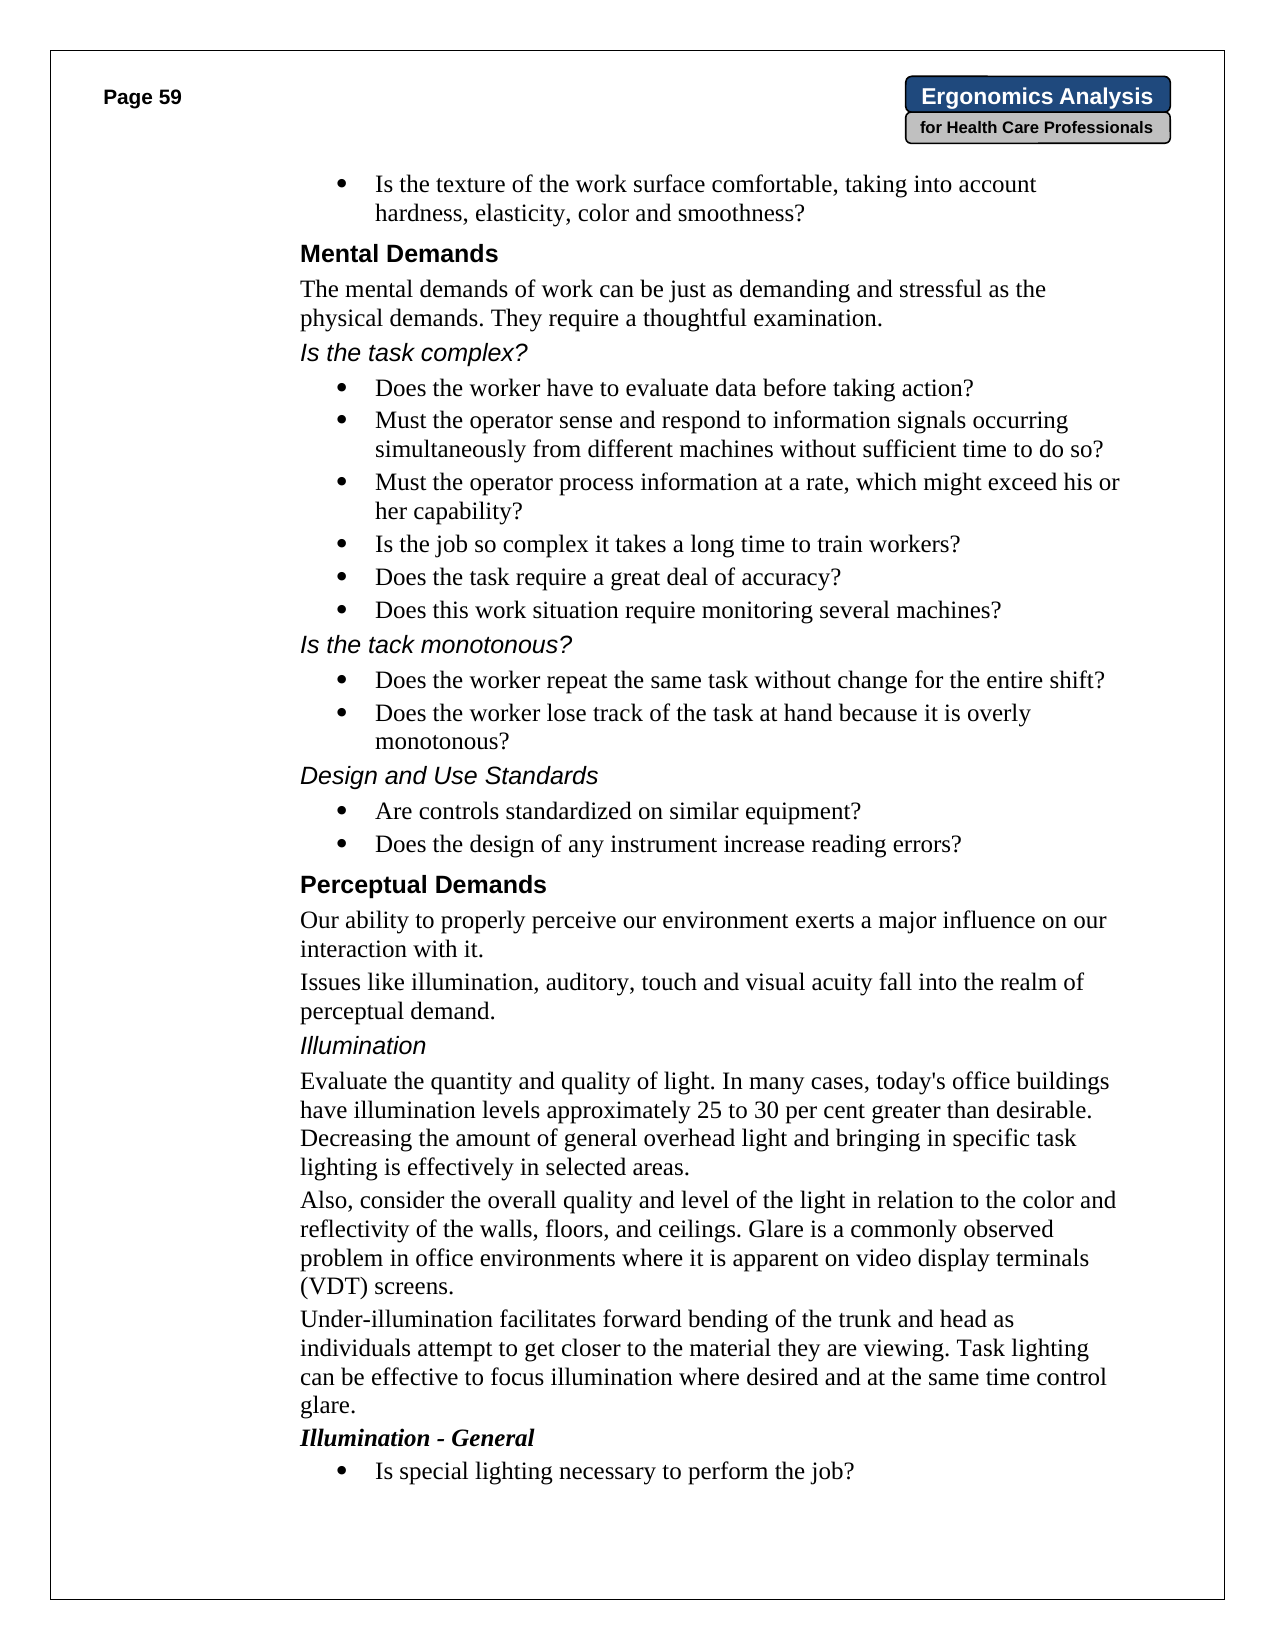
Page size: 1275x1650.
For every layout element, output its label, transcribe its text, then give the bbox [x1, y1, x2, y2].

text Issues like illumination, auditory, touch and visual acuity fall into the realm of perceptual demand. [300, 967, 1125, 1025]
subtitle Illumination [300, 1031, 1125, 1060]
list Does the design of any instrument increase reading errors? [337, 829, 1125, 858]
subtitle Design and Use Standards [300, 761, 1125, 790]
list Does this work situation require monitoring several machines? [337, 595, 1125, 623]
text Also, consider the overall quality and level of the light in relation to the color and reflectivity of the walls, floors, and ceilings. Glare is a commonly observed problem in office environments where it is apparent on video display terminals (VDT) screens. [300, 1185, 1125, 1300]
text The mental demands of work can be just as demanding and stressful as the physical demands. They require a thoughtful examination. [300, 274, 1125, 331]
list Must the operator sense and respond to information signals occurring simultaneously from different machines without sufficient time to do so? [337, 406, 1125, 463]
text Evaluate the quantity and quality of light. In many cases, today's office buildings have illumination levels approximately 25 to 30 per cent greater than desirable. Decreasing the amount of general overhead light and bringing in specific task lighting is effectively in selected areas. [300, 1066, 1125, 1181]
subtitle Is the texture of the work surface comfortable, taking into account hardness, elasticity, color and smoothness? [337, 169, 1125, 226]
text Under-illumination facilitates forward bending of the trunk and head as individuals attempt to get closer to the material they are viewing. Task lighting can be effective to focus illumination where desired and at the same time control glare. [300, 1304, 1125, 1419]
list Are controls standardized on similar equipment? [337, 796, 1125, 825]
text Our ability to properly perceive our environment exerts a major influence on our interaction with it. [300, 906, 1125, 963]
list Does the task require a great deal of accuracy? [337, 562, 1125, 591]
subtitle Perceptual Demands [300, 871, 1125, 899]
list Does the worker repeat the same task without change for the entire shift? [337, 665, 1125, 693]
list Must the operator process information at a rate, which might exceed his or her capability? [337, 467, 1125, 525]
subtitle Is the task complex? [300, 338, 1125, 366]
list Is special lighting necessary to perform the job? [337, 1456, 1125, 1485]
list Does the worker lose track of the task at hand because it is overly monotonous? [337, 698, 1125, 755]
list Does the worker have to evaluate data before taking action? [337, 373, 1125, 401]
list Is the job so complex it takes a long time to train workers? [337, 529, 1125, 558]
subtitle Is the tack monotonous? [300, 630, 1125, 658]
subtitle Illumination - General [300, 1423, 1125, 1452]
subtitle Mental Demands [300, 239, 1125, 268]
